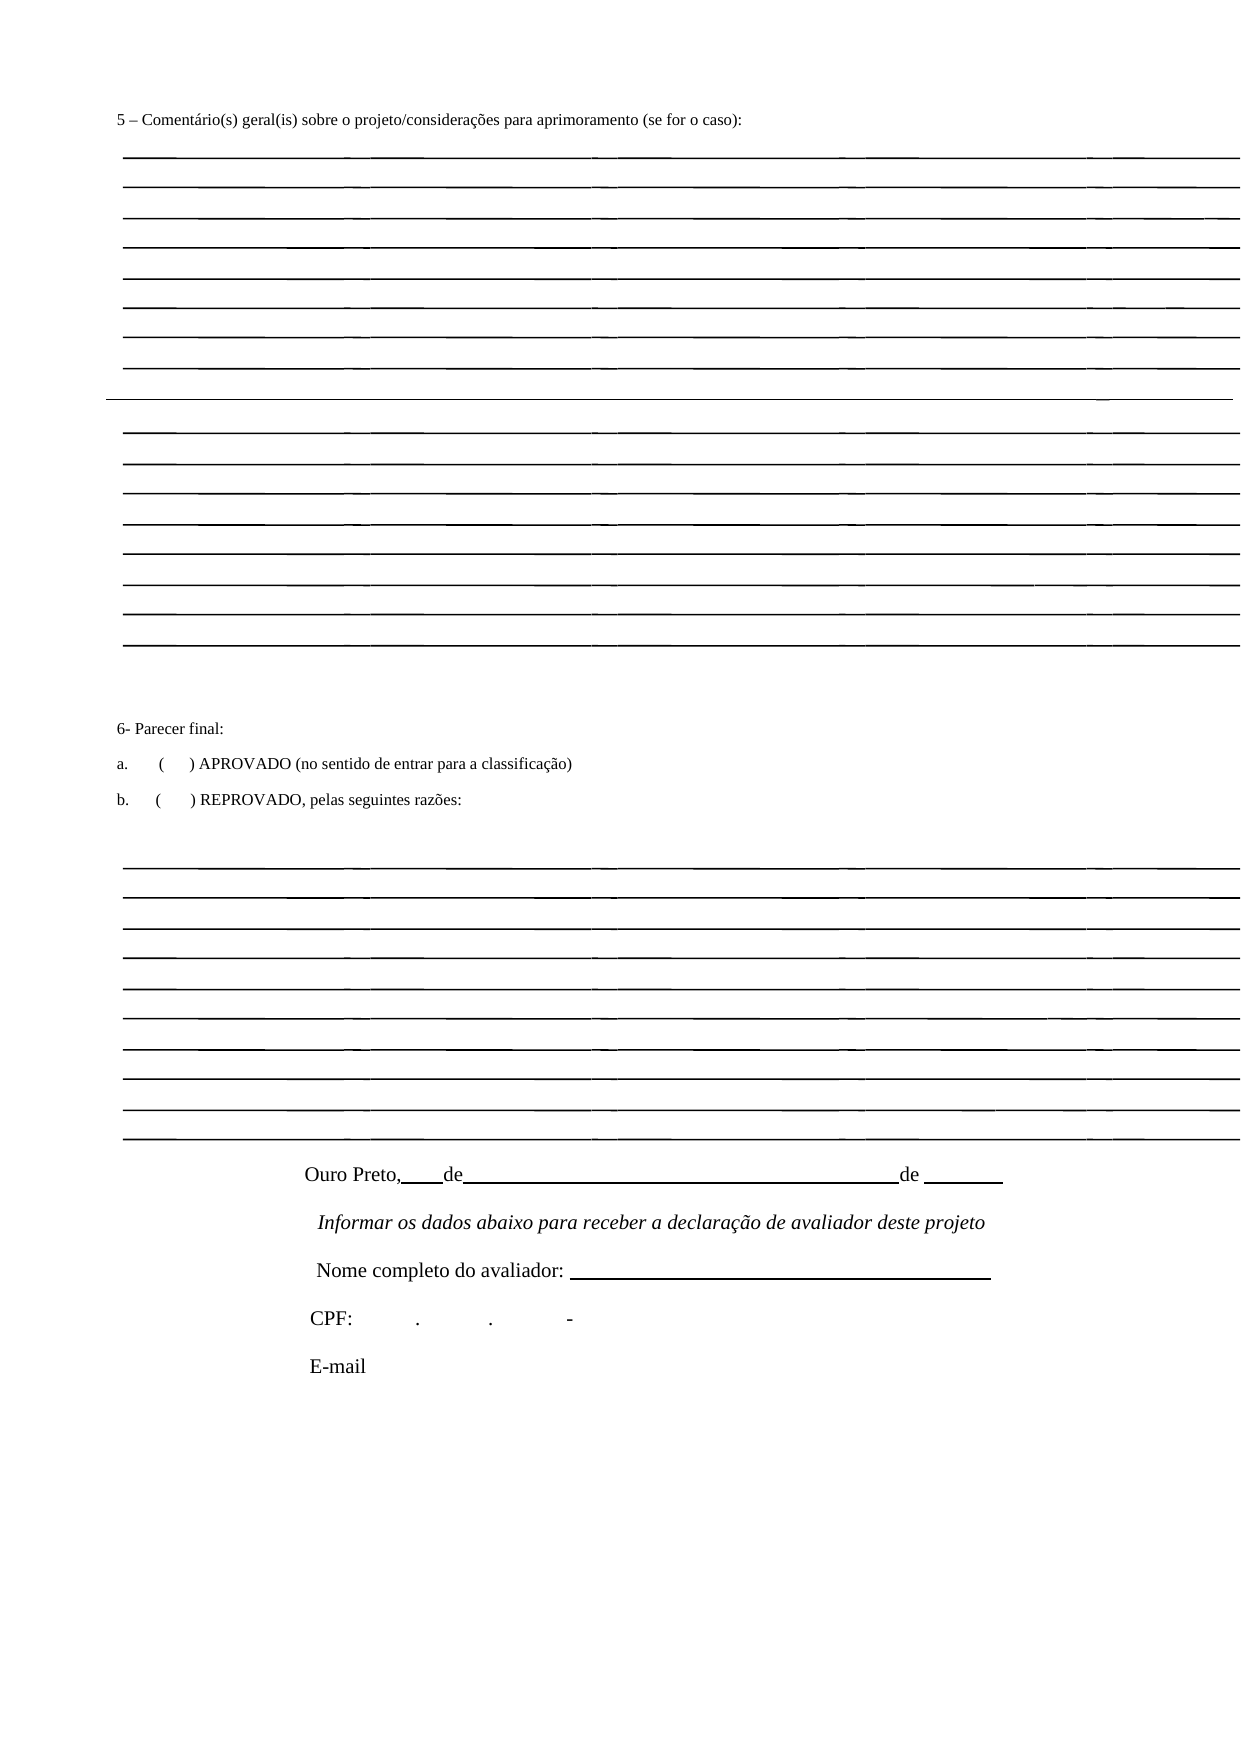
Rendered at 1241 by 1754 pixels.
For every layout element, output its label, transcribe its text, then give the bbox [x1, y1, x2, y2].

text 5 – Comentário(s) geral(is) sobre o projeto/considerações para aprimoramento (se for o caso): [117, 109, 1207, 128]
text Ouro Preto, de de [100, 1162, 1207, 1186]
list ( ) REPROVADO, pelas seguintes razões: [117, 789, 1207, 809]
text _ [106, 360, 1207, 399]
text CPF: . . - [310, 1306, 1207, 1330]
text E-mail [309, 1354, 1207, 1378]
text Informar os dados abaixo para receber a declaração de avaliador deste projeto [96, 1210, 1207, 1234]
text Nome completo do avaliador: [100, 1258, 1207, 1282]
text 6- Parecer final: [117, 719, 1207, 738]
list ( ) APROVADO (no sentido de entrar para a classificação) [117, 754, 1207, 773]
